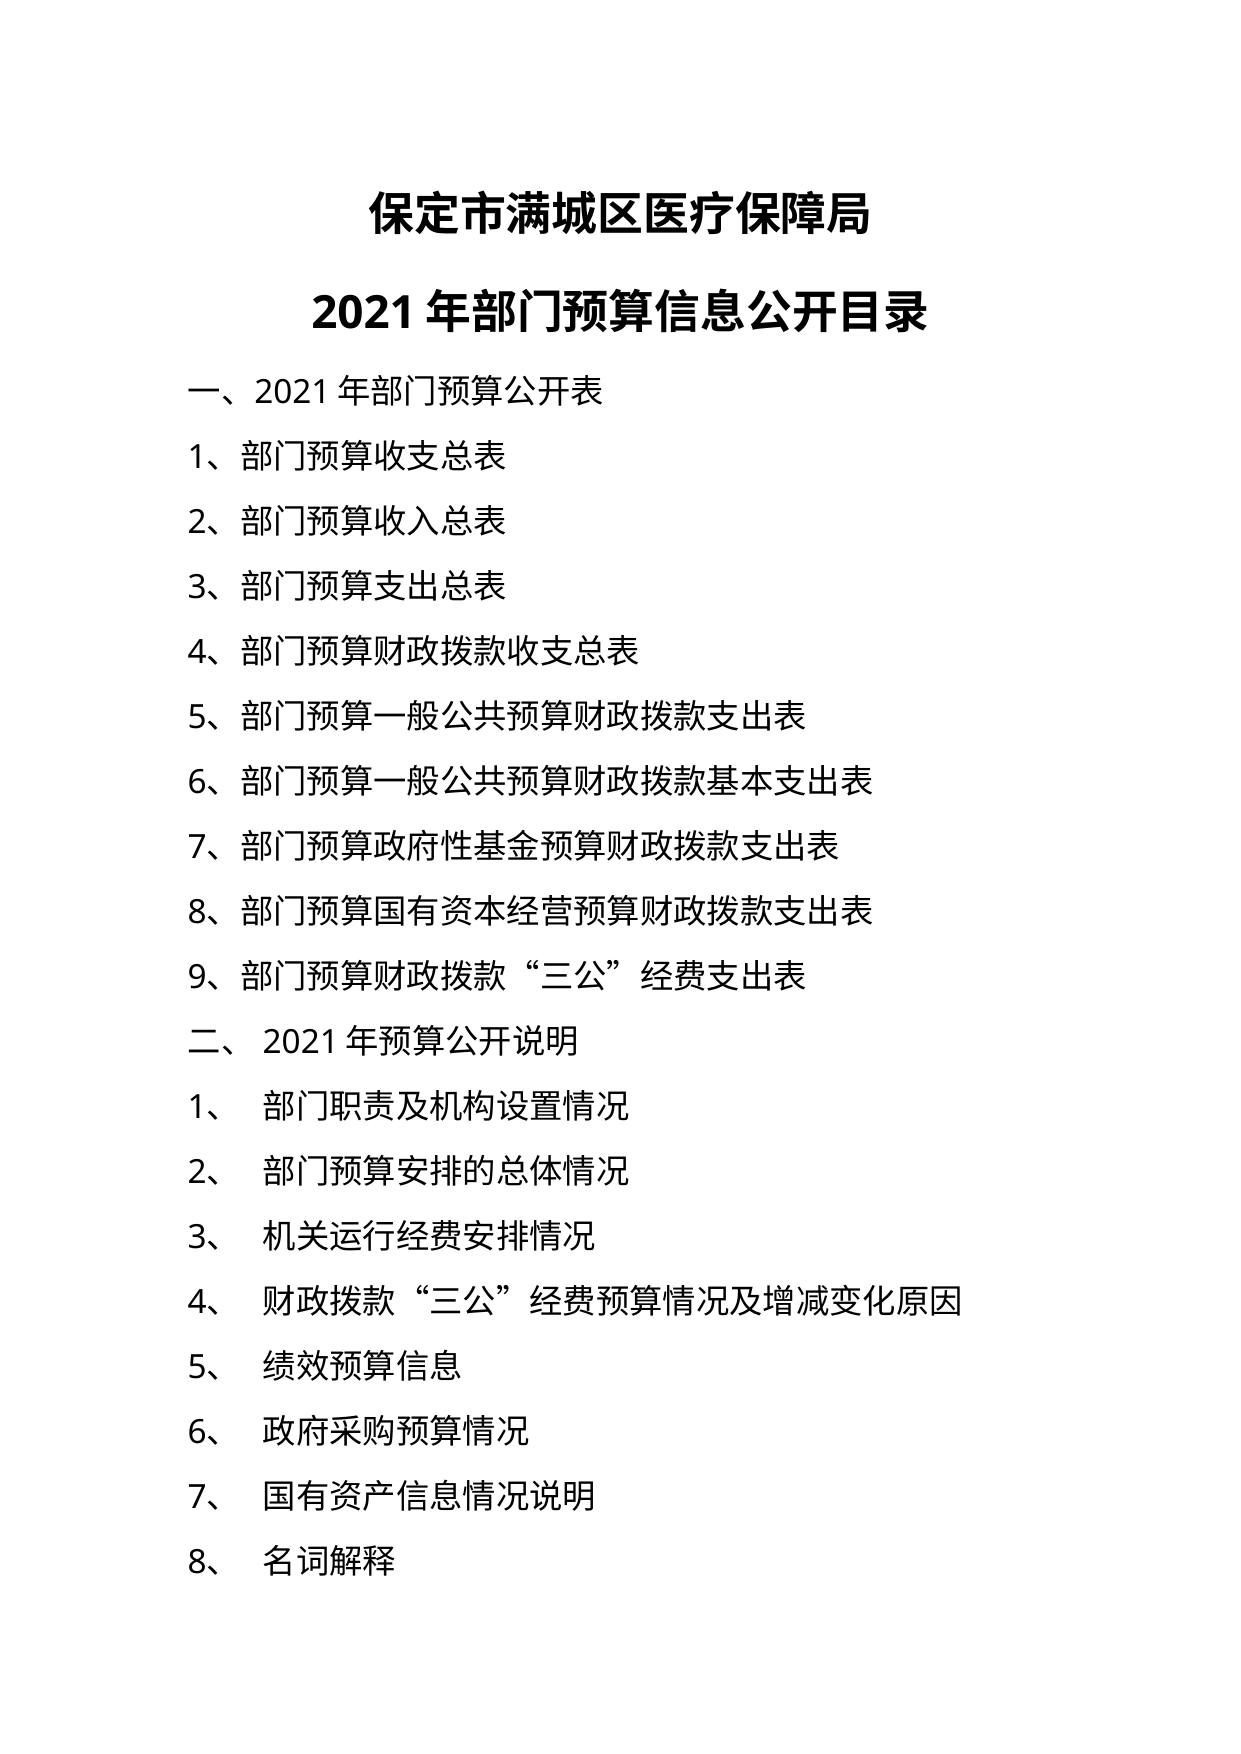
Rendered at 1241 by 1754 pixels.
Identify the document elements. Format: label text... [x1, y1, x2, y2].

list 国有资产信息情况说明 [187, 1462, 1053, 1527]
list 2021年预算公开说明 [187, 1007, 1053, 1072]
list 部门预算国有资本经营预算财政拨款支出表 [187, 877, 1053, 942]
list 部门预算财政拨款收支总表 [187, 617, 1053, 682]
list 机关运行经费安排情况 [187, 1202, 1053, 1267]
list 绩效预算信息 [187, 1332, 1053, 1397]
list 部门预算收入总表 [187, 487, 1053, 552]
list 部门预算收支总表 [187, 422, 1053, 487]
text 一、2021年部门预算公开表 [187, 357, 1053, 422]
list 部门预算安排的总体情况 [187, 1137, 1053, 1202]
list 部门预算一般公共预算财政拨款支出表 [187, 682, 1053, 747]
list 财政拨款“三公”经费预算情况及增减变化原因 [187, 1267, 1053, 1332]
list 政府采购预算情况 [187, 1397, 1053, 1462]
list 名词解释 [187, 1527, 1053, 1592]
list 部门预算财政拨款“三公”经费支出表 [187, 942, 1053, 1007]
text 2021年部门预算信息公开目录 [187, 259, 1053, 357]
list 部门预算一般公共预算财政拨款基本支出表 [187, 747, 1053, 812]
list 部门预算政府性基金预算财政拨款支出表 [187, 812, 1053, 877]
text 保定市满城区医疗保障局 [187, 162, 1053, 259]
list 部门预算支出总表 [187, 552, 1053, 617]
list 部门职责及机构设置情况 [187, 1072, 1053, 1137]
